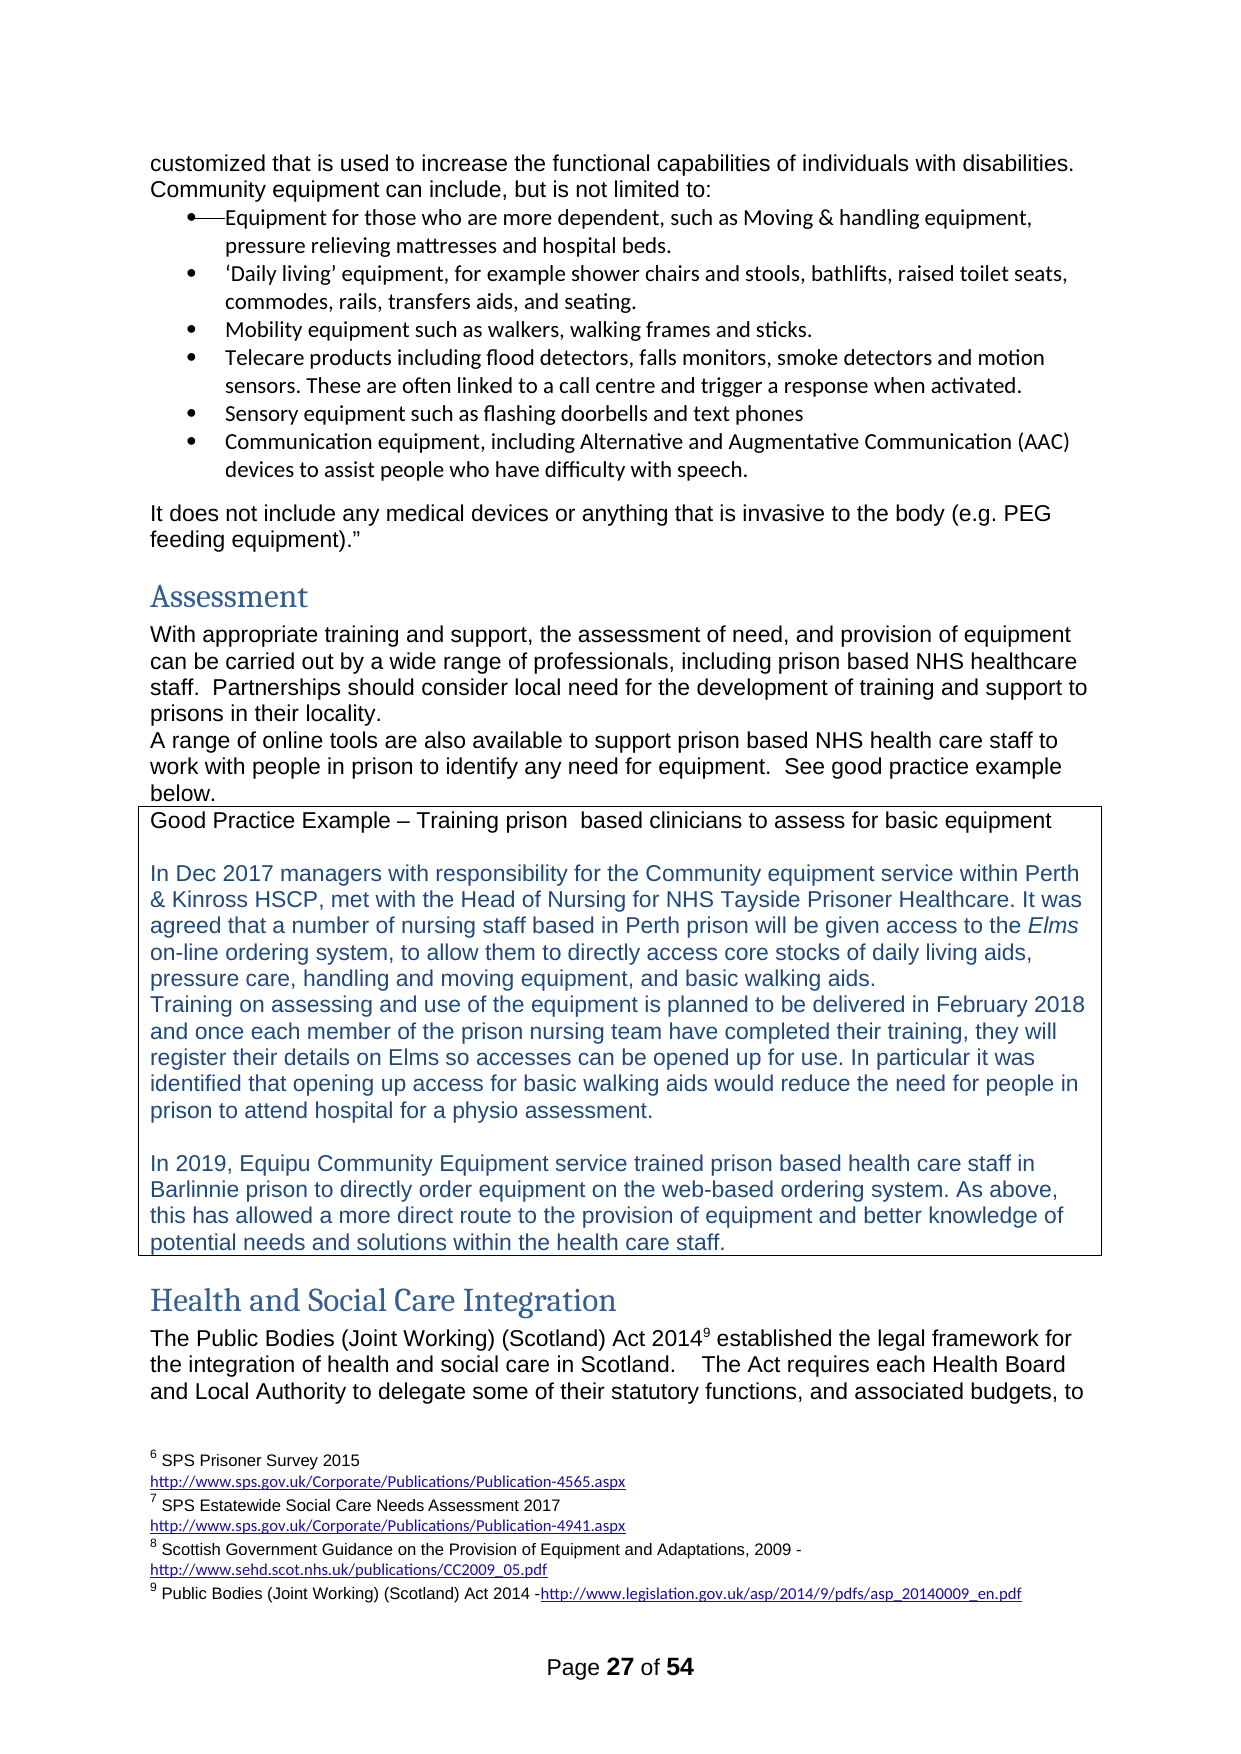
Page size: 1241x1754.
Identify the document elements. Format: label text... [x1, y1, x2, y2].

list ‘Daily living’ equipment, for example shower chairs and stools, bathlifts, raised toilet seats, commodes, rails, transfers aids, and seating. [187, 259, 1090, 315]
list Sensory equipment such as flashing doorbells and text phones [187, 399, 1090, 427]
list Communication equipment, including Alternative and Augmentative Communication (AAC) devices to assist people who have difficulty with speech. [187, 427, 1090, 483]
subtitle Health and Social Care Integration [150, 1281, 1090, 1319]
text It does not include any medical devices or anything that is invasive to the body (e.g. PEG feeding equipment).” [150, 499, 1090, 552]
list Equipment for those who are more dependent, such as Moving & handling equipment, pressure relieving mattresses and hospital beds. [187, 203, 1090, 259]
subtitle Assessment [150, 577, 1090, 616]
list Mobility equipment such as walkers, walking frames and sticks. [187, 315, 1090, 343]
text With appropriate training and support, the assessment of need, and provision of equipment can be carried out by a wide range of professionals, including prison based NHS healthcare staff. Partnerships should consider local need for the development of training and support to prisons in their locality. [150, 621, 1090, 727]
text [150, 1325, 1090, 1404]
list Telecare products including flood detectors, falls monitors, smoke detectors and motion sensors. These are often linked to a call centre and trigger a response when activated. [187, 343, 1090, 399]
table_header Good Practice Example – Training prison based clinicians to assess for basic equipment In Dec 2017 managers with responsibility for the Community equipment service within Perth & Kinross HSCP, met with the Head of Nursing for NHS Tayside Prisoner Healthcare. It was agreed that a number of nursing staff based in Perth prison will be given access to the Elms on-line ordering system, to allow them to directly access core stocks of daily living aids, pressure care, handling and moving equipment, and basic walking aids. Training on assessing and use of the equipment is planned to be delivered in February 2018 and once each member of the prison nursing team have completed their training, they will register their details on Elms so accesses can be opened up for use. In particular it was identified that opening up access for basic walking aids would reduce the need for people in prison to attend hospital for a physio assessment. In 2019, Equipu Community Equipment service trained prison based health care staff in Barlinnie prison to directly order equipment on the web-based ordering system. As above, this has allowed a more direct route to the provision of equipment and better knowledge of potential needs and solutions within the health care staff. [139, 807, 1101, 1255]
text A range of online tools are also available to support prison based NHS health care staff to work with people in prison to identify any need for equipment. See good practice example below. [150, 727, 1090, 806]
